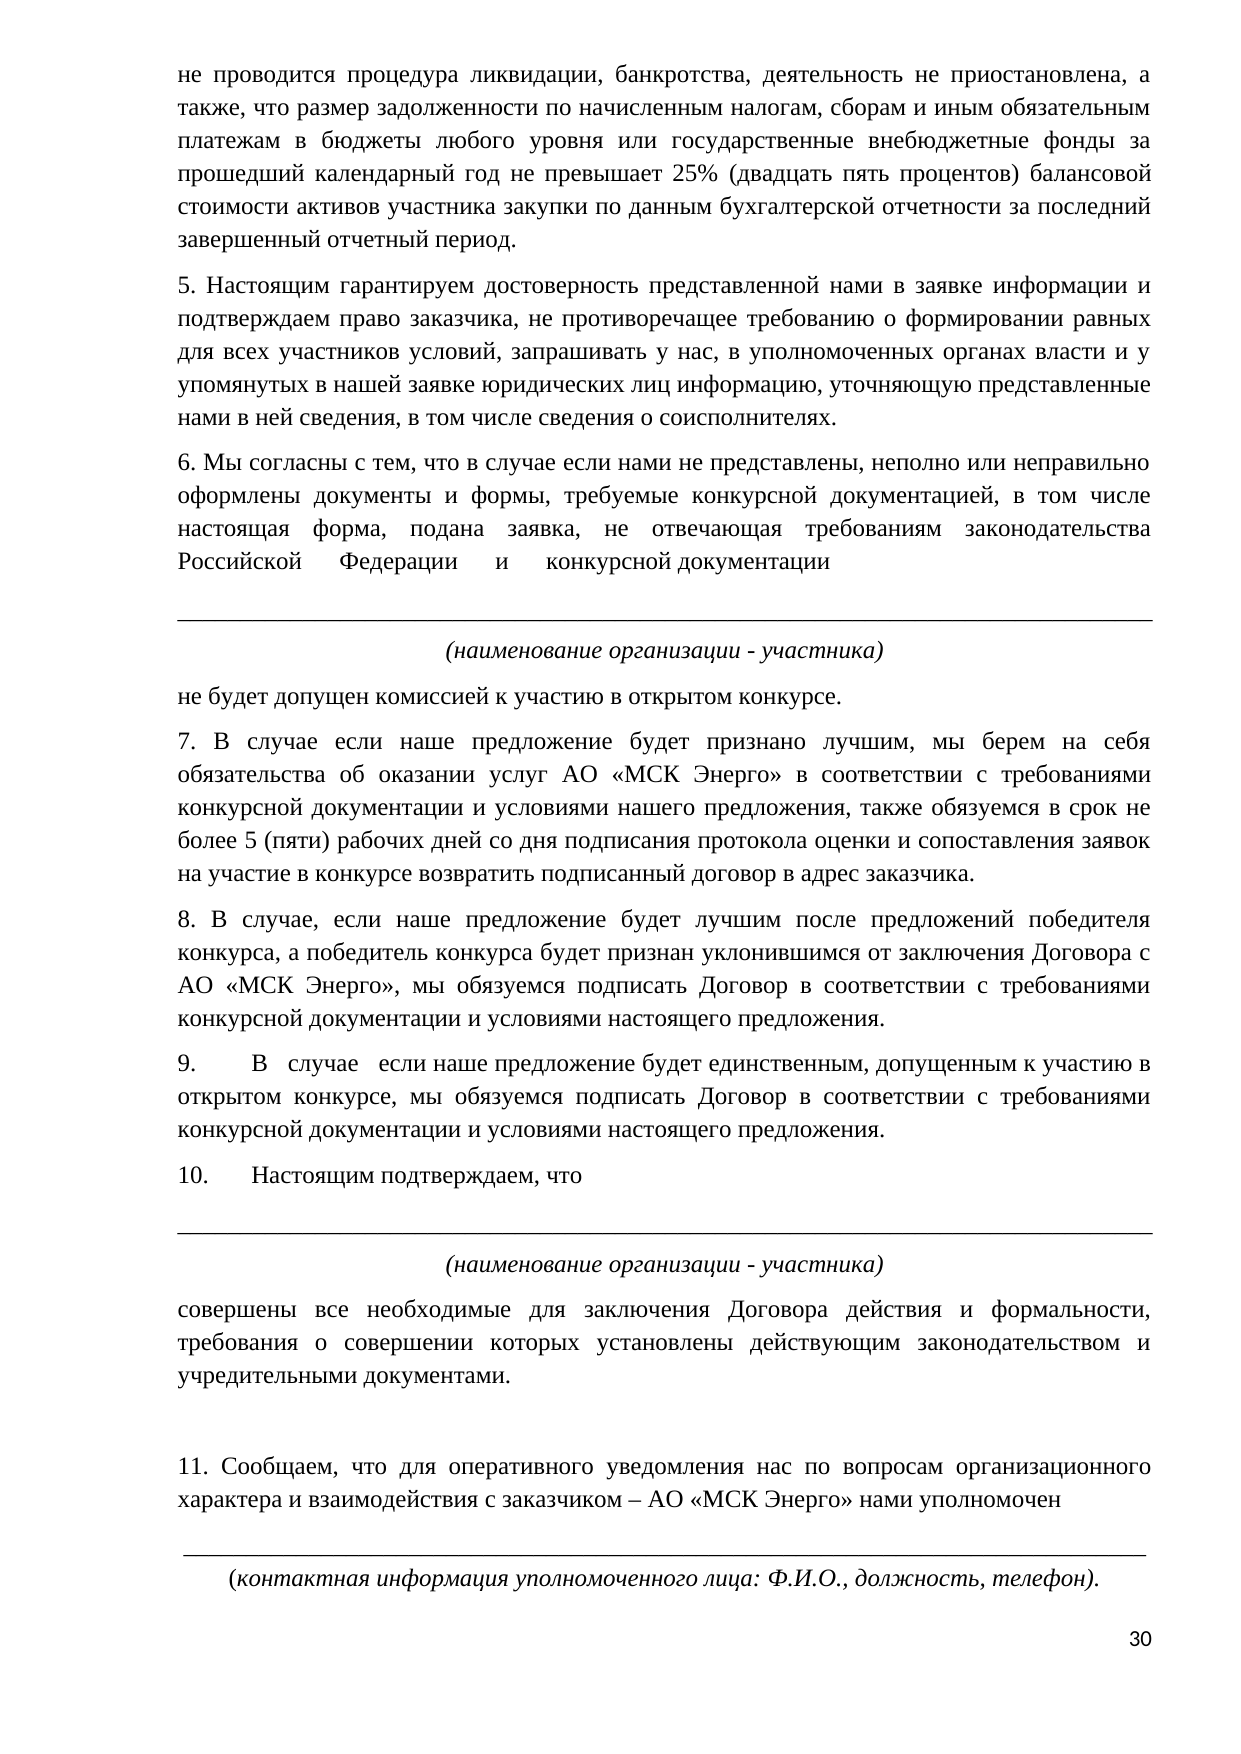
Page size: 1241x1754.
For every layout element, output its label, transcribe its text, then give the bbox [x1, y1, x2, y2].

text ______________________________________________________________________________ [177, 595, 1160, 623]
text 7. В случае если наше предложение будет признано лучшим, мы берем на себя обязательства об оказании услуг АО «МСК Энерго» в соответствии с требованиями конкурсной документации и условиями нашего предложения, также обязуемся в срок не более 5 (пяти) рабочих дней со дня подписания протокола оценки и сопоставления заявок на участие в конкурсе возвратить подписанный договор в адрес заказчика. [177, 726, 1152, 887]
text 5. Настоящим гарантируем достоверность представленной нами в заявке информации и подтверждаем право заказчика, не противоречащее требованию о формировании равных для всех участников условий, запрашивать у нас, в уполномоченных органах власти и у упомянутых в нашей заявке юридических лиц информацию, уточняющую представленные нами в ней сведения, в том числе сведения о соисполнителях. [177, 270, 1152, 431]
text не будет допущен комиссией к участию в открытом конкурсе. [177, 681, 1152, 709]
text 10. Настоящим подтверждаем, что [177, 1160, 1152, 1189]
text (наименование организации - участника) [177, 635, 1152, 664]
text 9. В случае если наше предложение будет единственным, допущенным к участию в открытом конкурсе, мы обязуемся подписать Договор в соответствии с требованиями конкурсной документации и условиями настоящего предложения. [177, 1048, 1152, 1143]
text 8. В случае, если наше предложение будет лучшим после предложений победителя конкурса, а победитель конкурса будет признан уклонившимся от заключения Договора с АО «МСК Энерго», мы обязуемся подписать Договор в соответствии с требованиями конкурсной документации и условиями настоящего предложения. [177, 904, 1152, 1032]
text 11. Сообщаем, что для оперативного уведомления нас по вопросам организационного характера и взаимодействия с заказчиком – АО «МСК Энерго» нами уполномочен [177, 1451, 1152, 1513]
text (наименование организации - участника) [177, 1249, 1152, 1278]
text 6. Мы согласны с тем, что в случае если нами не представлены, неполно или неправильно оформлены документы и формы, требуемые конкурсной документацией, в том числе настоящая форма, подана заявка, не отвечающая требованиям законодательства Российской Федерации и конкурсной документации [177, 447, 1152, 575]
text не проводится процедура ликвидации, банкротства, деятельность не приостановлена, а также, что размер задолженности по начисленным налогам, сборам и иным обязательным платежам в бюджеты любого уровня или государственные внебюджетные фонды за прошедший календарный год не превышает 25% (двадцать пять процентов) балансовой стоимости активов участника закупки по данным бухгалтерской отчетности за последний завершенный отчетный период. [177, 59, 1152, 253]
text _____________________________________________________________________________ (контактная информация уполномоченного лица: Ф.И.О., должность, телефон). [177, 1530, 1152, 1592]
text совершены все необходимые для заключения Договора действия и формальности, требования о совершении которых установлены действующим законодательством и учредительными документами. [177, 1294, 1152, 1389]
text ______________________________________________________________________________ [177, 1208, 1160, 1237]
